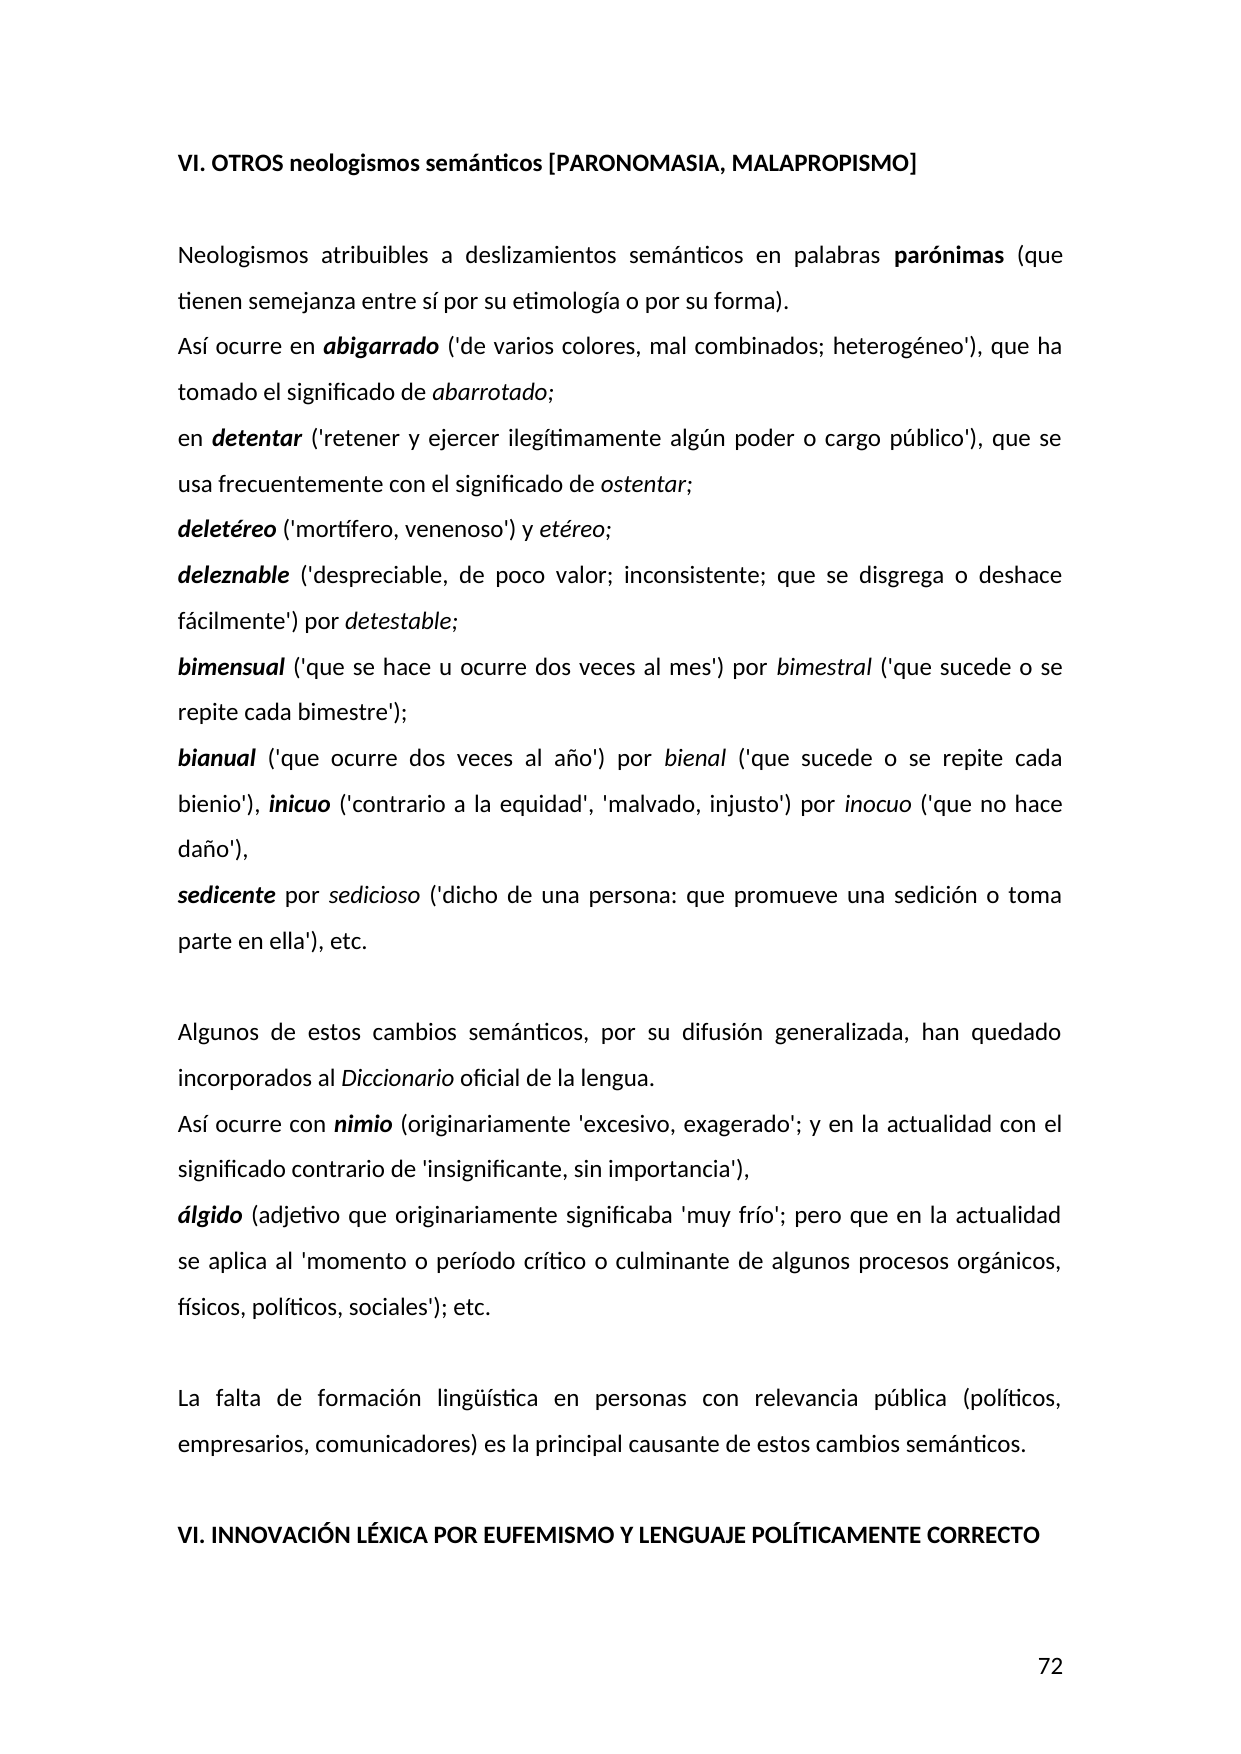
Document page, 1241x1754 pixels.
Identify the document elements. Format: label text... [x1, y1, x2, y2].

text Así ocurre con nimio (originariamente 'excesivo, exagerado'; y en la actualidad con el significado contrario de 'insignificante, sin importancia'), [178, 1108, 1063, 1184]
text VI. Otros neologismos semánticos [PARONOMASIA, MALAPROPISMO] [178, 148, 1063, 178]
text La falta de formación lingüística en personas con relevancia pública (políticos, empresarios, comunicadores) es la principal causante de estos cambios semánticos. [178, 1382, 1063, 1458]
text Así ocurre en abigarrado ('de varios colores, mal combinados; heterogéneo'), que ha tomado el significado de abarrotado; [178, 331, 1063, 407]
text bianual ('que ocurre dos veces al año') por bienal ('que sucede o se repite cada bienio'), inicuo ('contrario a la equidad', 'malvado, injusto') por inocuo ('que no hace daño'), [178, 742, 1063, 864]
text Neologismos atribuibles a deslizamientos semánticos en palabras parónimas (que tienen semejanza entre sí por su etimología o por su forma). [178, 239, 1063, 315]
text VI. Innovación léxica por eufemismo y lenguaje políticamente correcto [177, 1519, 1063, 1550]
text en detentar ('retener y ejercer ilegítimamente algún poder o cargo público'), que se usa frecuentemente con el significado de ostentar; [178, 422, 1063, 498]
text deletéreo ('mortífero, venenoso') y etéreo; [178, 513, 1063, 544]
text sedicente por sedicioso ('dicho de una persona: que promueve una sedición o toma parte en ella'), etc. [178, 879, 1063, 956]
text bimensual ('que se hace u ocurre dos veces al mes') por bimestral ('que sucede o se repite cada bimestre'); [178, 651, 1063, 727]
text álgido (adjetivo que originariamente significaba 'muy frío'; pero que en la actualidad se aplica al 'momento o período crítico o culminante de algunos procesos orgánicos, físicos, políticos, sociales'); etc. [178, 1199, 1063, 1321]
text deleznable ('despreciable, de poco valor; inconsistente; que se disgrega o deshace fácilmente') por detestable; [178, 559, 1063, 635]
text Algunos de estos cambios semánticos, por su difusión generalizada, han quedado incorporados al Diccionario oficial de la lengua. [178, 1016, 1063, 1093]
